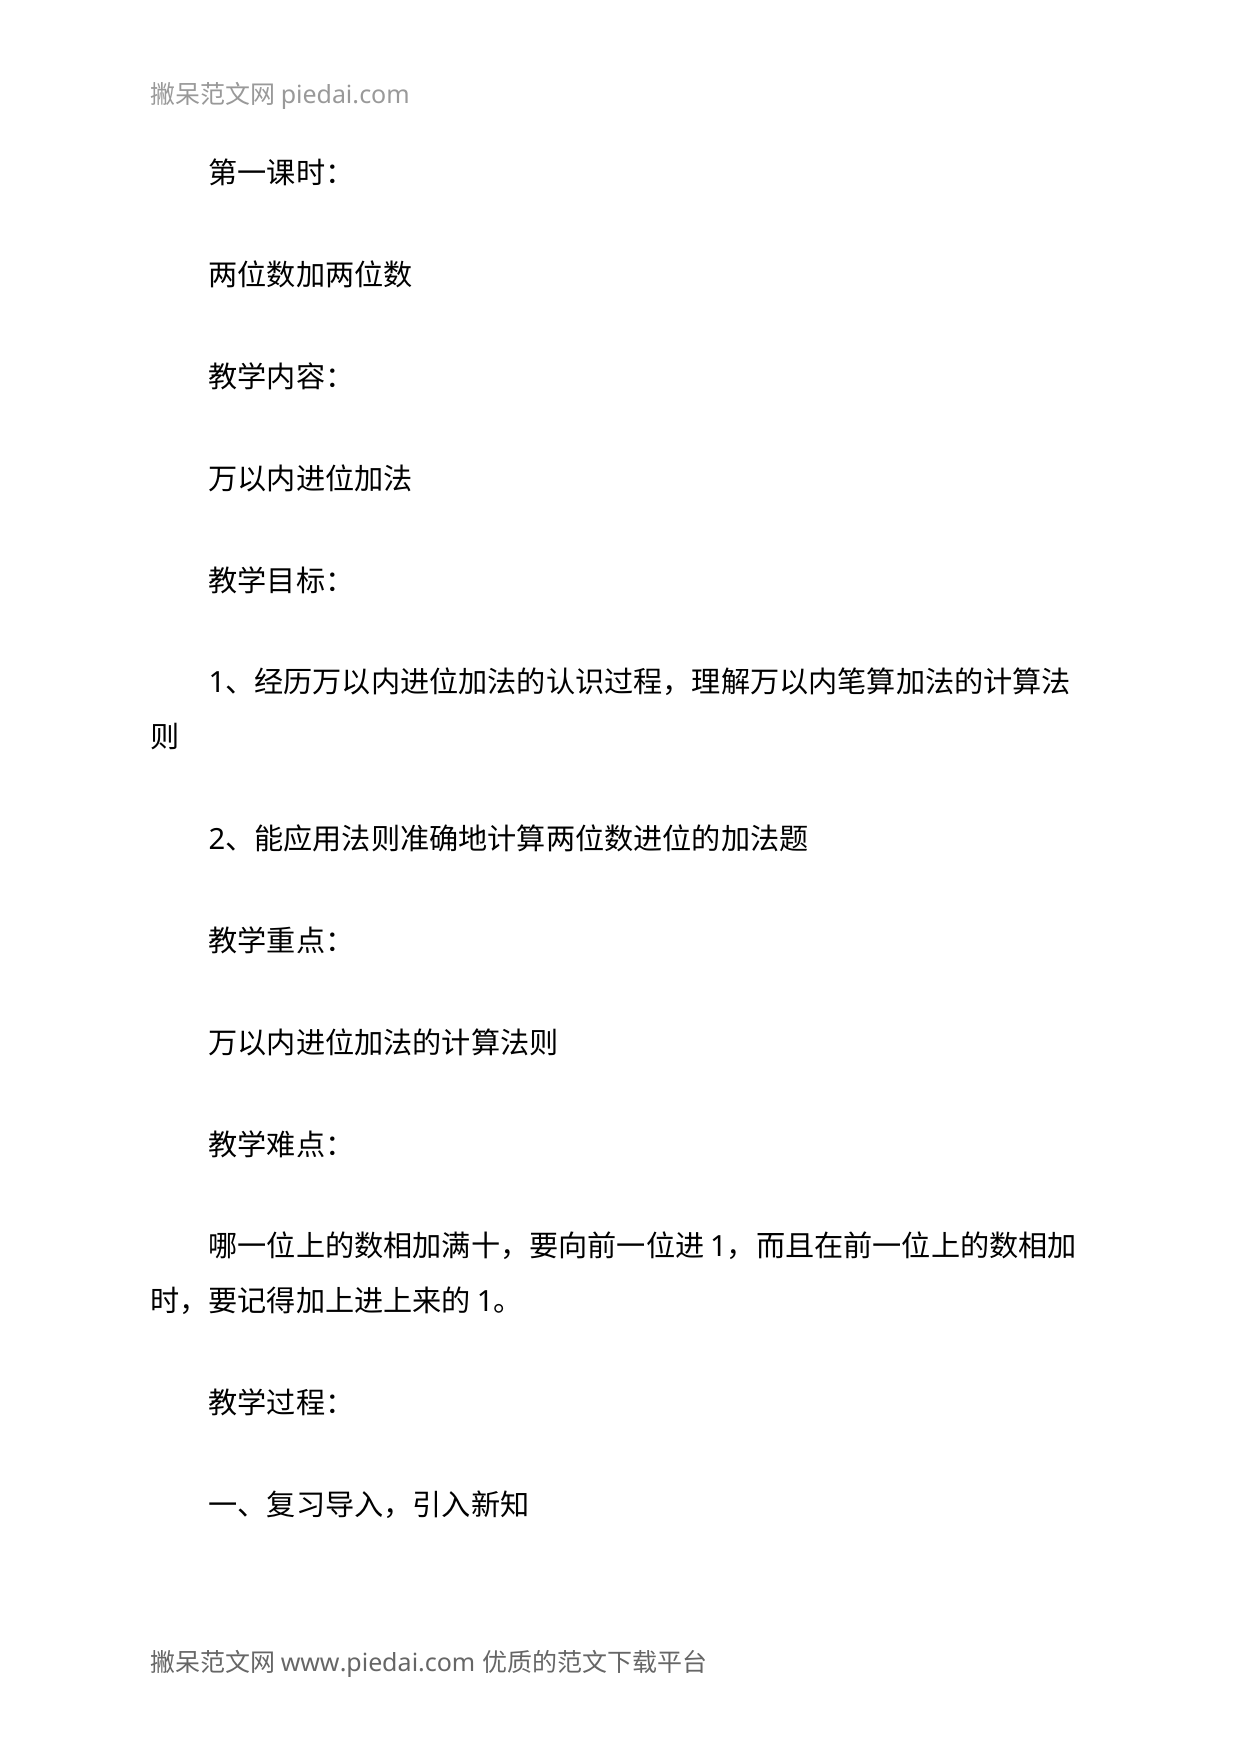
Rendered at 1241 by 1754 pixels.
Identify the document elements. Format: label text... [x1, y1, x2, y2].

text 教学难点： [150, 1121, 1090, 1163]
text 第一课时： [150, 150, 1090, 192]
text 教学内容： [150, 353, 1090, 396]
text 两位数加两位数 [150, 252, 1090, 294]
text 万以内进位加法的计算法则 [150, 1019, 1090, 1062]
text 1、经历万以内进位加法的认识过程，理解万以内笔算加法的计算法则 [150, 659, 1090, 756]
text 一、复习导入，引入新知 [150, 1482, 1090, 1524]
text 万以内进位加法 [150, 455, 1090, 498]
text 教学重点： [150, 918, 1090, 960]
text 教学过程： [150, 1380, 1090, 1422]
text 教学目标： [150, 557, 1090, 599]
text 2、能应用法则准确地计算两位数进位的加法题 [150, 816, 1090, 858]
text 哪一位上的数相加满十，要向前一位进1，而且在前一位上的数相加时，要记得加上进上来的1。 [150, 1223, 1090, 1320]
